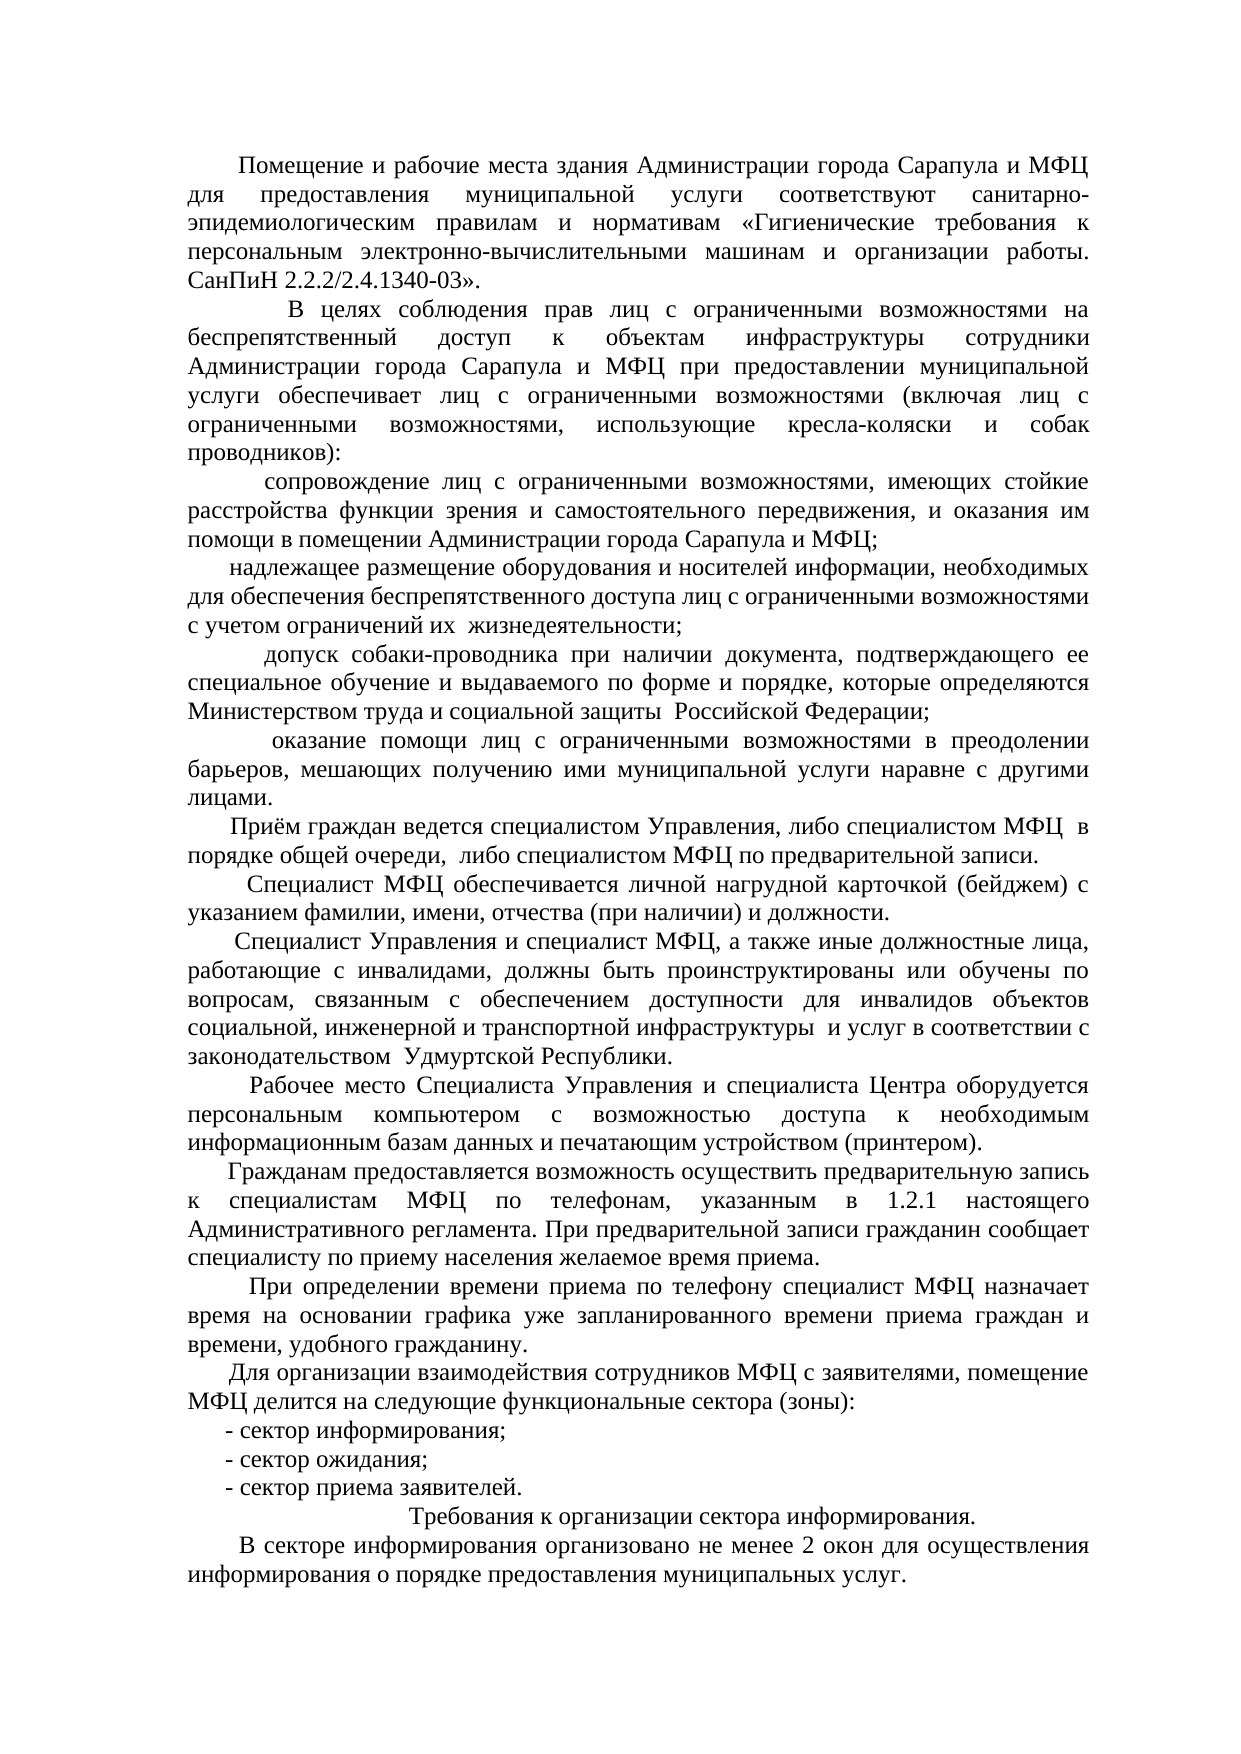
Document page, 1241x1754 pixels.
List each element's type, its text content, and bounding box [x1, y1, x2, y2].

text - сектор ожидания; [187, 1444, 1090, 1472]
text допуск собаки-проводника при наличии документа, подтверждающего ее специальное обучение и выдаваемого по форме и порядке, которые определяются Министерством труда и социальной защиты Российской Федерации; [187, 639, 1090, 725]
text надлежащее размещение оборудования и носителей информации, необходимых для обеспечения беспрепятственного доступа лиц с ограниченными возможностями с учетом ограничений их жизнедеятельности; [187, 552, 1090, 639]
text При определении времени приема по телефону специалист МФЦ назначает время на основании графика уже запланированного времени приема граждан и времени, удобного гражданину. [187, 1271, 1090, 1357]
text Гражданам предоставляется возможность осуществить предварительную запись к специалистам МФЦ по телефонам, указанным в 1.2.1 настоящего Административного регламента. При предварительной записи гражданин сообщает специалисту по приему населения желаемое время приема. [187, 1156, 1090, 1271]
text сопровождение лиц с ограниченными возможностями, имеющих стойкие расстройства функции зрения и самостоятельного передвижения, и оказания им помощи в помещении Администрации города Сарапула и МФЦ; [187, 466, 1090, 552]
text Требования к организации сектора информирования. [187, 1501, 1090, 1530]
text - сектор информирования; [187, 1415, 1090, 1444]
text Специалист МФЦ обеспечивается личной нагрудной карточкой (бейджем) с указанием фамилии, имени, отчества (при наличии) и должности. [187, 869, 1090, 926]
text Специалист Управления и специалист МФЦ, а также иные должностные лица, работающие с инвалидами, должны быть проинструктированы или обучены по вопросам, связанным с обеспечением доступности для инвалидов объектов социальной, инженерной и транспортной инфраструктуры и услуг в соответствии с законодательством Удмуртской Республики. [187, 926, 1090, 1070]
text Помещение и рабочие места здания Администрации города Сарапула и МФЦ для предоставления муниципальной услуги соответствуют санитарно-эпидемиологическим правилам и нормативам «Гигиенические требования к персональным электронно-вычислительными машинам и организации работы. СанПиН 2.2.2/2.4.1340-03». [187, 150, 1090, 294]
text Для организации взаимодействия сотрудников МФЦ с заявителями, помещение МФЦ делится на следующие функциональные сектора (зоны): [187, 1357, 1090, 1415]
text Рабочее место Специалиста Управления и специалиста Центра оборудуется персональным компьютером с возможностью доступа к необходимым информационным базам данных и печатающим устройством (принтером). [187, 1070, 1090, 1156]
text Приём граждан ведется специалистом Управления, либо специалистом МФЦ в порядке общей очереди, либо специалистом МФЦ по предварительной записи. [187, 811, 1090, 869]
text В секторе информирования организовано не менее 2 окон для осуществления информирования о порядке предоставления муниципальных услуг. [187, 1530, 1090, 1587]
text - сектор приема заявителей. [187, 1472, 1090, 1501]
text В целях соблюдения прав лиц с ограниченными возможностями на беспрепятственный доступ к объектам инфраструктуры сотрудники Администрации города Сарапула и МФЦ при предоставлении муниципальной услуги обеспечивает лиц с ограниченными возможностями (включая лиц с ограниченными возможностями, использующие кресла-коляски и собак проводников): [187, 294, 1090, 466]
text оказание помощи лиц с ограниченными возможностями в преодолении барьеров, мешающих получению ими муниципальной услуги наравне с другими лицами. [187, 725, 1090, 811]
